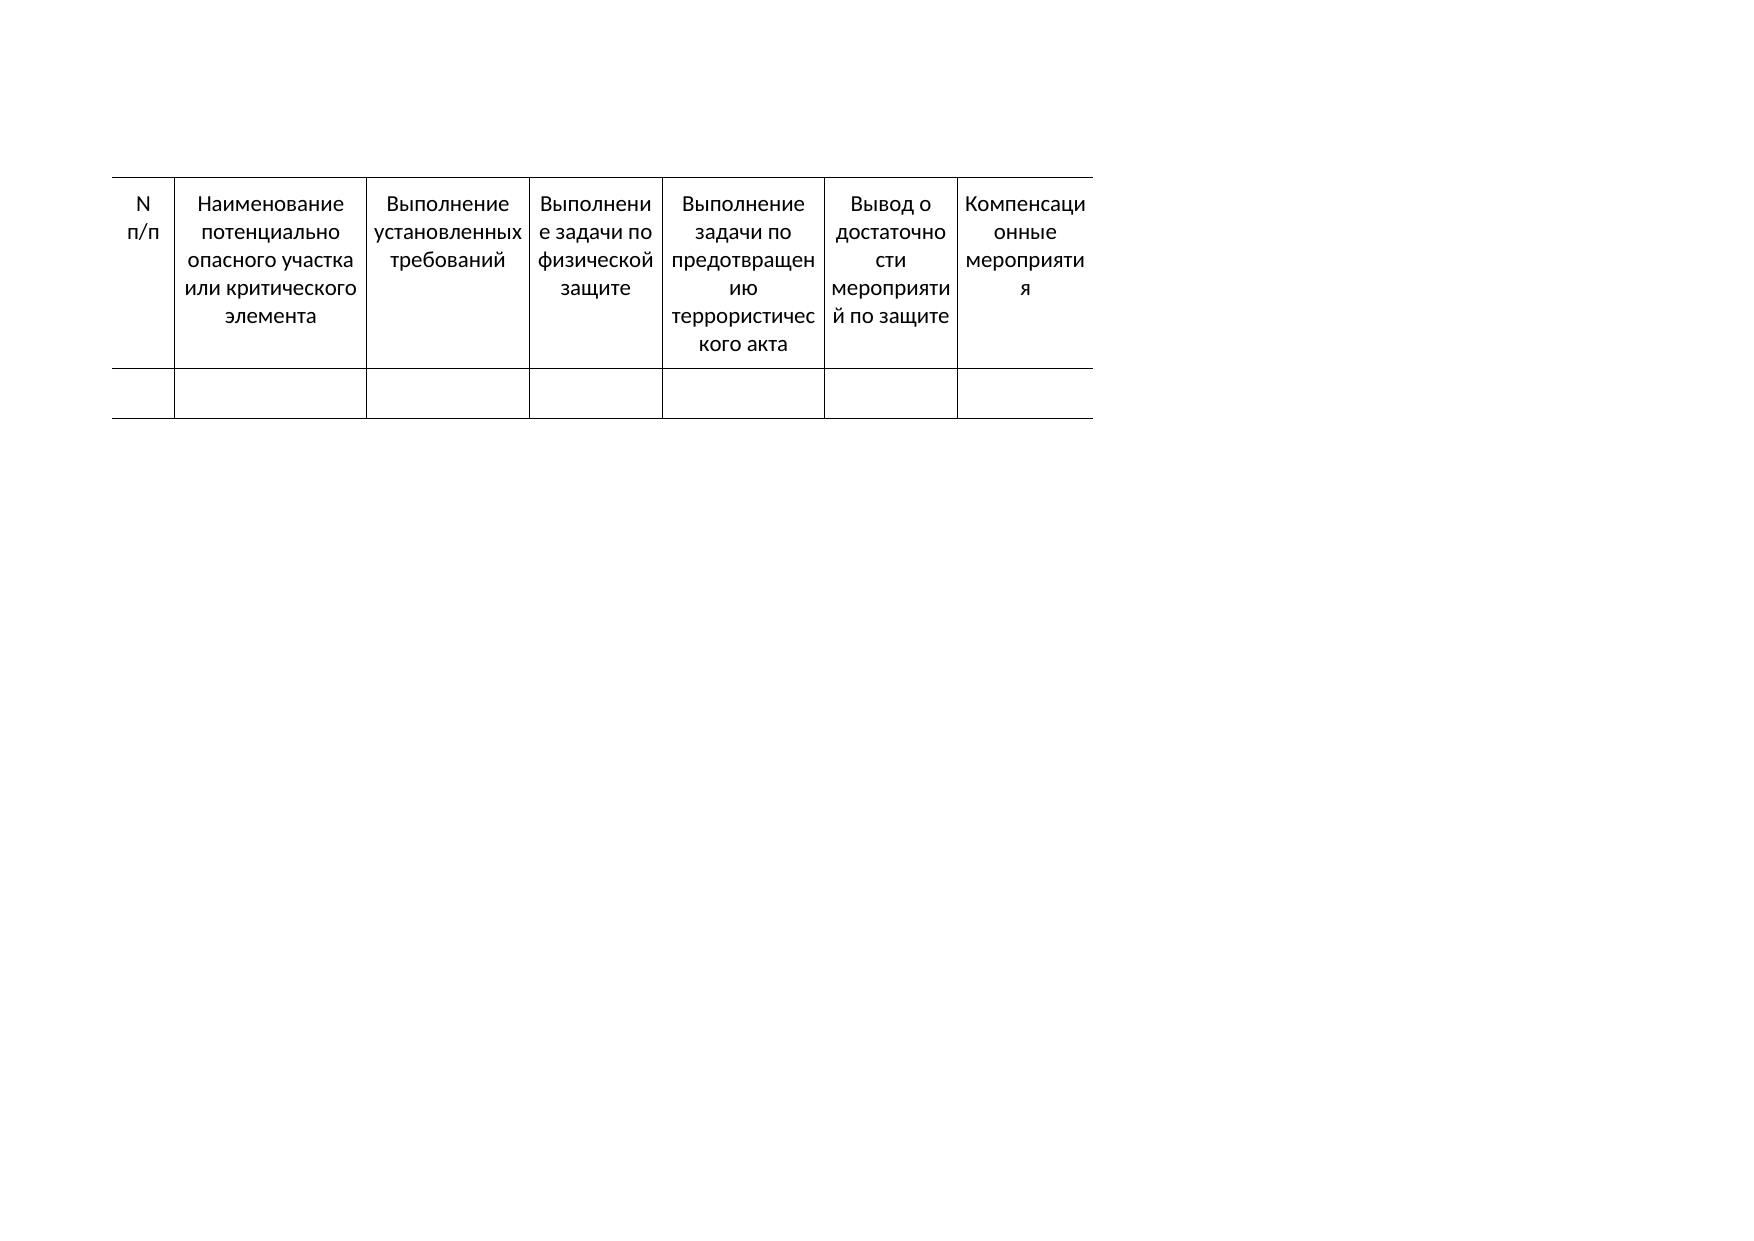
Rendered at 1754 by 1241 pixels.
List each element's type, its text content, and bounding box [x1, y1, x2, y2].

table_cell [112, 369, 174, 418]
table_cell [825, 369, 957, 418]
table_header Наименование потенциально опасного участка или критического элемента [175, 178, 366, 368]
table_header N п/п [112, 178, 174, 368]
table_header Выполнение установленных требований [367, 178, 529, 368]
table_cell [958, 369, 1093, 418]
table_cell [175, 369, 366, 418]
table_header Вывод о достаточности мероприятий по защите [825, 178, 957, 368]
table_header Выполнение задачи по физической защите [530, 178, 662, 368]
table_cell [663, 369, 824, 418]
table_header Выполнение задачи по предотвращению террористического акта [663, 178, 824, 368]
table_header Компенсационные мероприятия [958, 178, 1093, 368]
table_cell [367, 369, 529, 418]
table_cell [530, 369, 662, 418]
